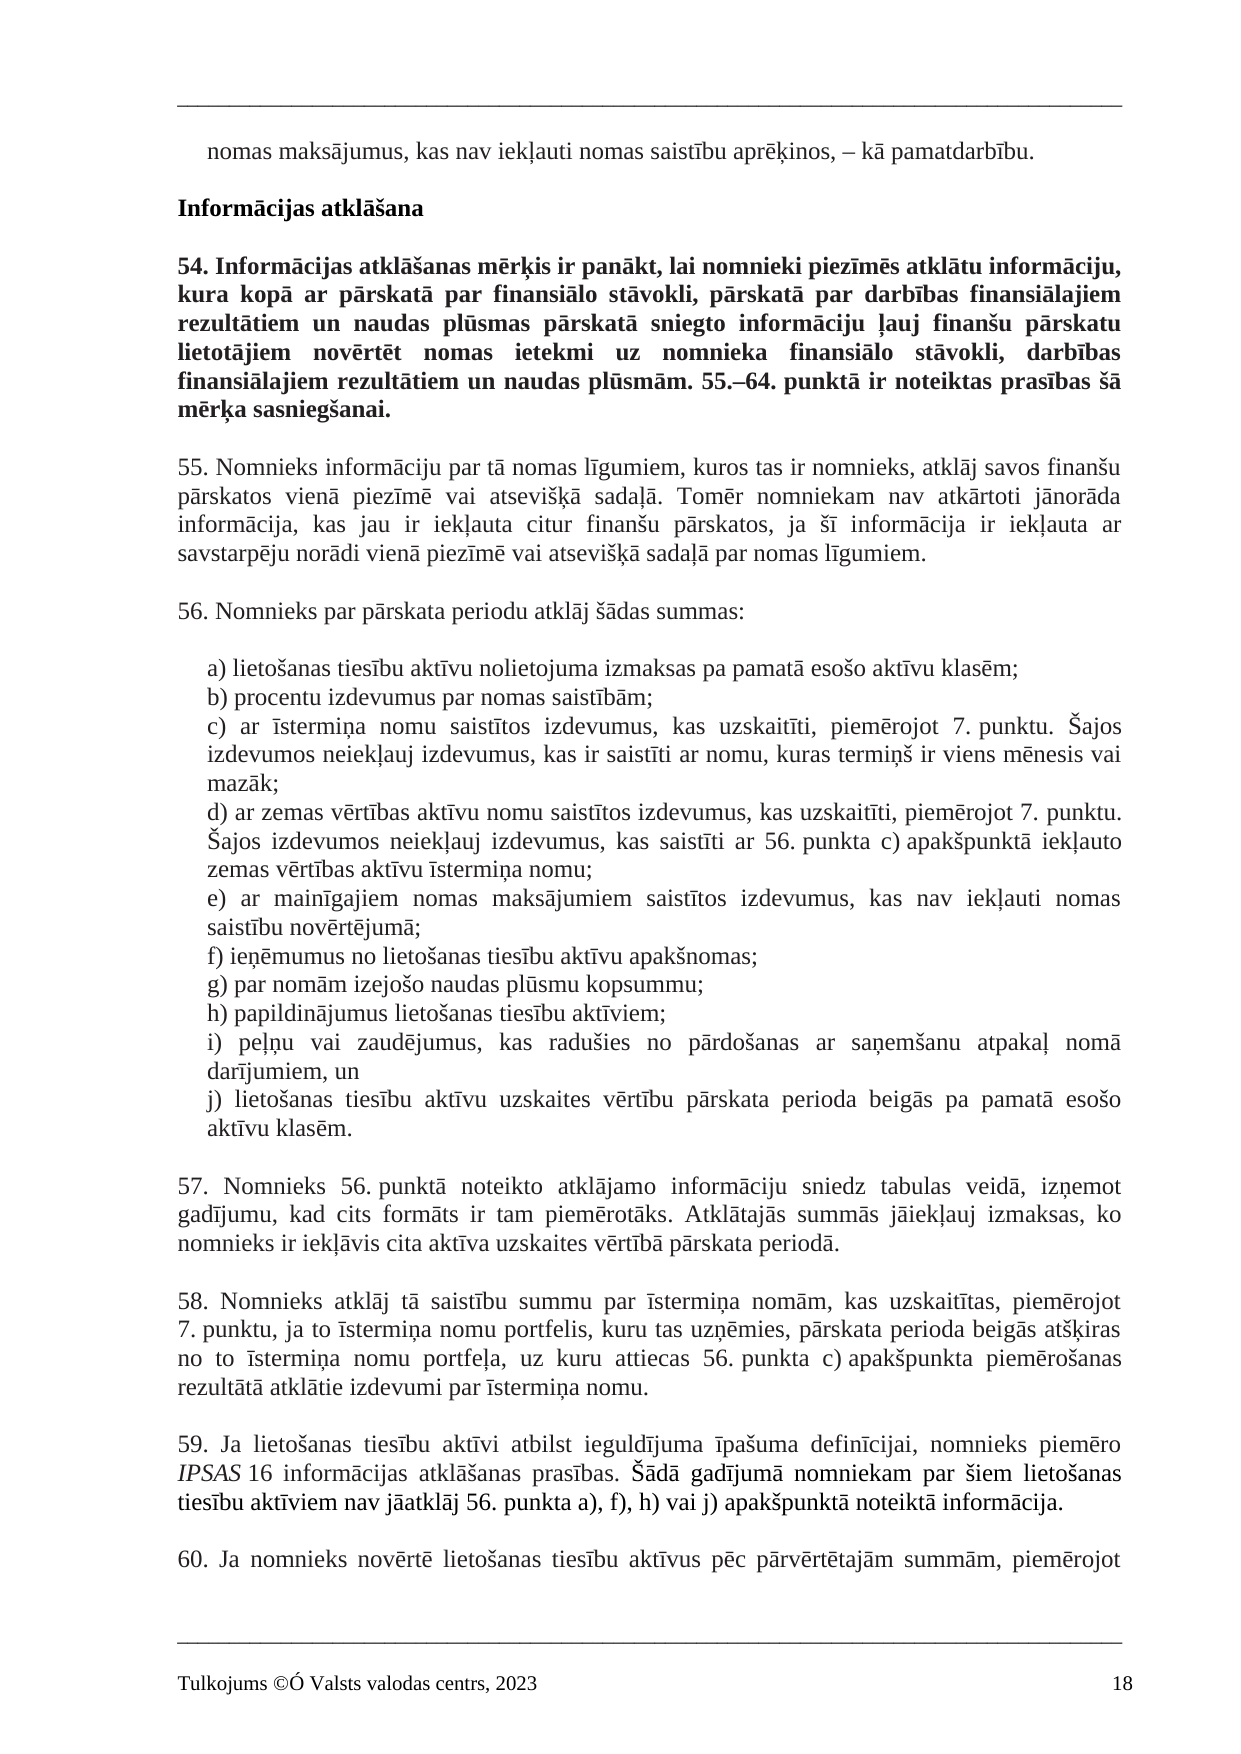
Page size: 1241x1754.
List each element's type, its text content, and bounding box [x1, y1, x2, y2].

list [207, 136, 1122, 164]
list b) procentu izdevumus par nomas saistībām; [207, 682, 1122, 711]
list h) papildinājumus lietošanas tiesību aktīviem; [207, 998, 1122, 1027]
list c) ar īstermiņa nomu saistītos izdevumus, kas uzskaitīti, piemērojot 7. punktu. Šajos izdevumos neiekļauj izdevumus, kas ir saistīti ar nomu, kuras termiņš ir viens mēnesis vai mazāk; [207, 711, 1122, 797]
list f) ieņēmumus no lietošanas tiesību aktīvu apakšnomas; [207, 941, 1122, 969]
list 55. Nomnieks informāciju par tā nomas līgumiem, kuros tas ir nomnieks, atklāj savos finanšu pārskatos vienā piezīmē vai atsevišķā sadaļā. Tomēr nomniekam nav atkārtoti jānorāda informācija, kas jau ir iekļauta citur finanšu pārskatos, ja šī informācija ir iekļauta ar savstarpēju norādi vienā piezīmē vai atsevišķā sadaļā par nomas līgumiem. [177, 452, 1122, 567]
list i) peļņu vai zaudējumus, kas radušies no pārdošanas ar saņemšanu atpakaļ nomā darījumiem, un [207, 1027, 1122, 1084]
list j) lietošanas tiesību aktīvu uzskaites vērtību pārskata perioda beigās pa pamatā esošo aktīvu klasēm. [207, 1084, 1122, 1142]
list 58. Nomnieks atklāj tā saistību summu par īstermiņa nomām, kas uzskaitītas, piemērojot 7. punktu, ja to īstermiņa nomu portfelis, kuru tas uzņēmies, pārskata perioda beigās atšķiras no to īstermiņa nomu portfeļa, uz kuru attiecas 56. punkta c) apakšpunkta piemērošanas rezultātā atklātie izdevumi par īstermiņa nomu. [177, 1286, 1122, 1401]
list 59. Ja lietošanas tiesību aktīvi atbilst ieguldījuma īpašuma definīcijai, nomnieks piemēro IPSAS 16 informācijas atklāšanas prasības. Šādā gadījumā nomniekam par šiem lietošanas tiesību aktīviem nav jāatklāj 56. punkta a), f), h) vai j) apakšpunktā noteiktā informācija. [177, 1429, 1122, 1516]
subtitle Informācijas atklāšana [177, 193, 1122, 222]
list d) ar zemas vērtības aktīvu nomu saistītos izdevumus, kas uzskaitīti, piemērojot 7. punktu. Šajos izdevumos neiekļauj izdevumus, kas saistīti ar 56. punkta c) apakšpunktā iekļauto zemas vērtības aktīvu īstermiņa nomu; [207, 797, 1122, 883]
list 57. Nomnieks 56. punktā noteikto atklājamo informāciju sniedz tabulas veidā, izņemot gadījumu, kad cits formāts ir tam piemērotāks. Atklātajās summās jāiekļauj izmaksas, ko nomnieks ir iekļāvis cita aktīva uzskaites vērtībā pārskata periodā. [177, 1171, 1122, 1257]
list 56. Nomnieks par pārskata periodu atklāj šādas summas: [177, 596, 1122, 624]
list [177, 1544, 1122, 1573]
list e) ar mainīgajiem nomas maksājumiem saistītos izdevumus, kas nav iekļauti nomas saistību novērtējumā; [207, 883, 1122, 941]
list g) par nomām izejošo naudas plūsmu kopsummu; [207, 969, 1122, 998]
list a) lietošanas tiesību aktīvu nolietojuma izmaksas pa pamatā esošo aktīvu klasēm; [207, 653, 1122, 682]
list 54. Informācijas atklāšanas mērķis ir panākt, lai nomnieki piezīmēs atklātu informāciju, kura kopā ar pārskatā par finansiālo stāvokli, pārskatā par darbības finansiālajiem rezultātiem un naudas plūsmas pārskatā sniegto informāciju ļauj finanšu pārskatu lietotājiem novērtēt nomas ietekmi uz nomnieka finansiālo stāvokli, darbības finansiālajiem rezultātiem un naudas plūsmām. 55.–64. punktā ir noteiktas prasības šā mērķa sasniegšanai. [177, 251, 1122, 423]
